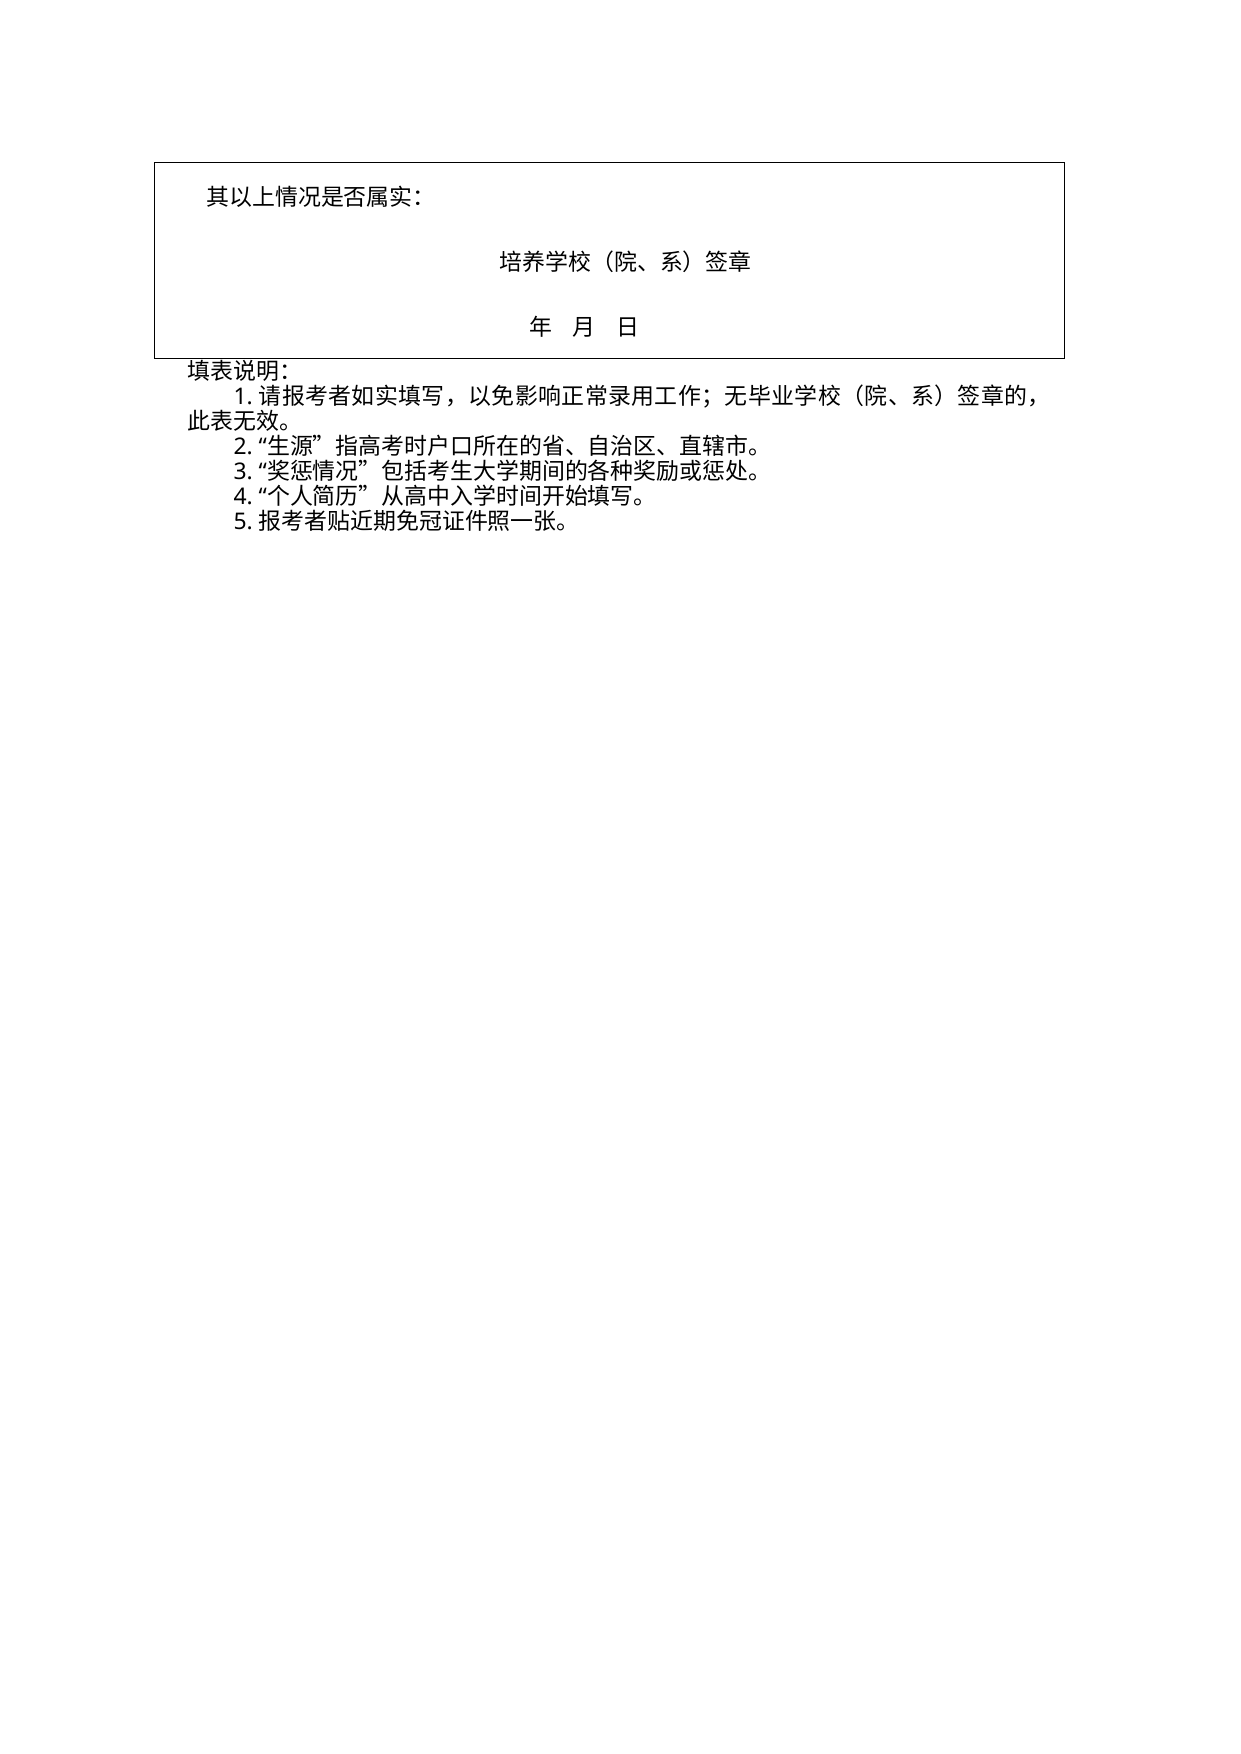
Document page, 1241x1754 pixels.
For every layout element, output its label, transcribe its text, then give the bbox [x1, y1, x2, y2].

list 请报考者如实填写，以免影响正常录用工作；无毕业学校（院、系）签章的，此表无效。 [187, 384, 1053, 434]
text 4. “个人简历”从高中入学时间开始填写。 [187, 484, 1053, 509]
text 2. “生源”指高考时户口所在的省、自治区、直辖市。 [187, 434, 1053, 459]
text 3. “奖惩情况”包括考生大学期间的各种奖励或惩处。 [187, 459, 1053, 484]
text 5. 报考者贴近期免冠证件照一张。 [187, 509, 1053, 534]
text 填表说明： [187, 359, 1053, 384]
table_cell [155, 163, 1064, 358]
